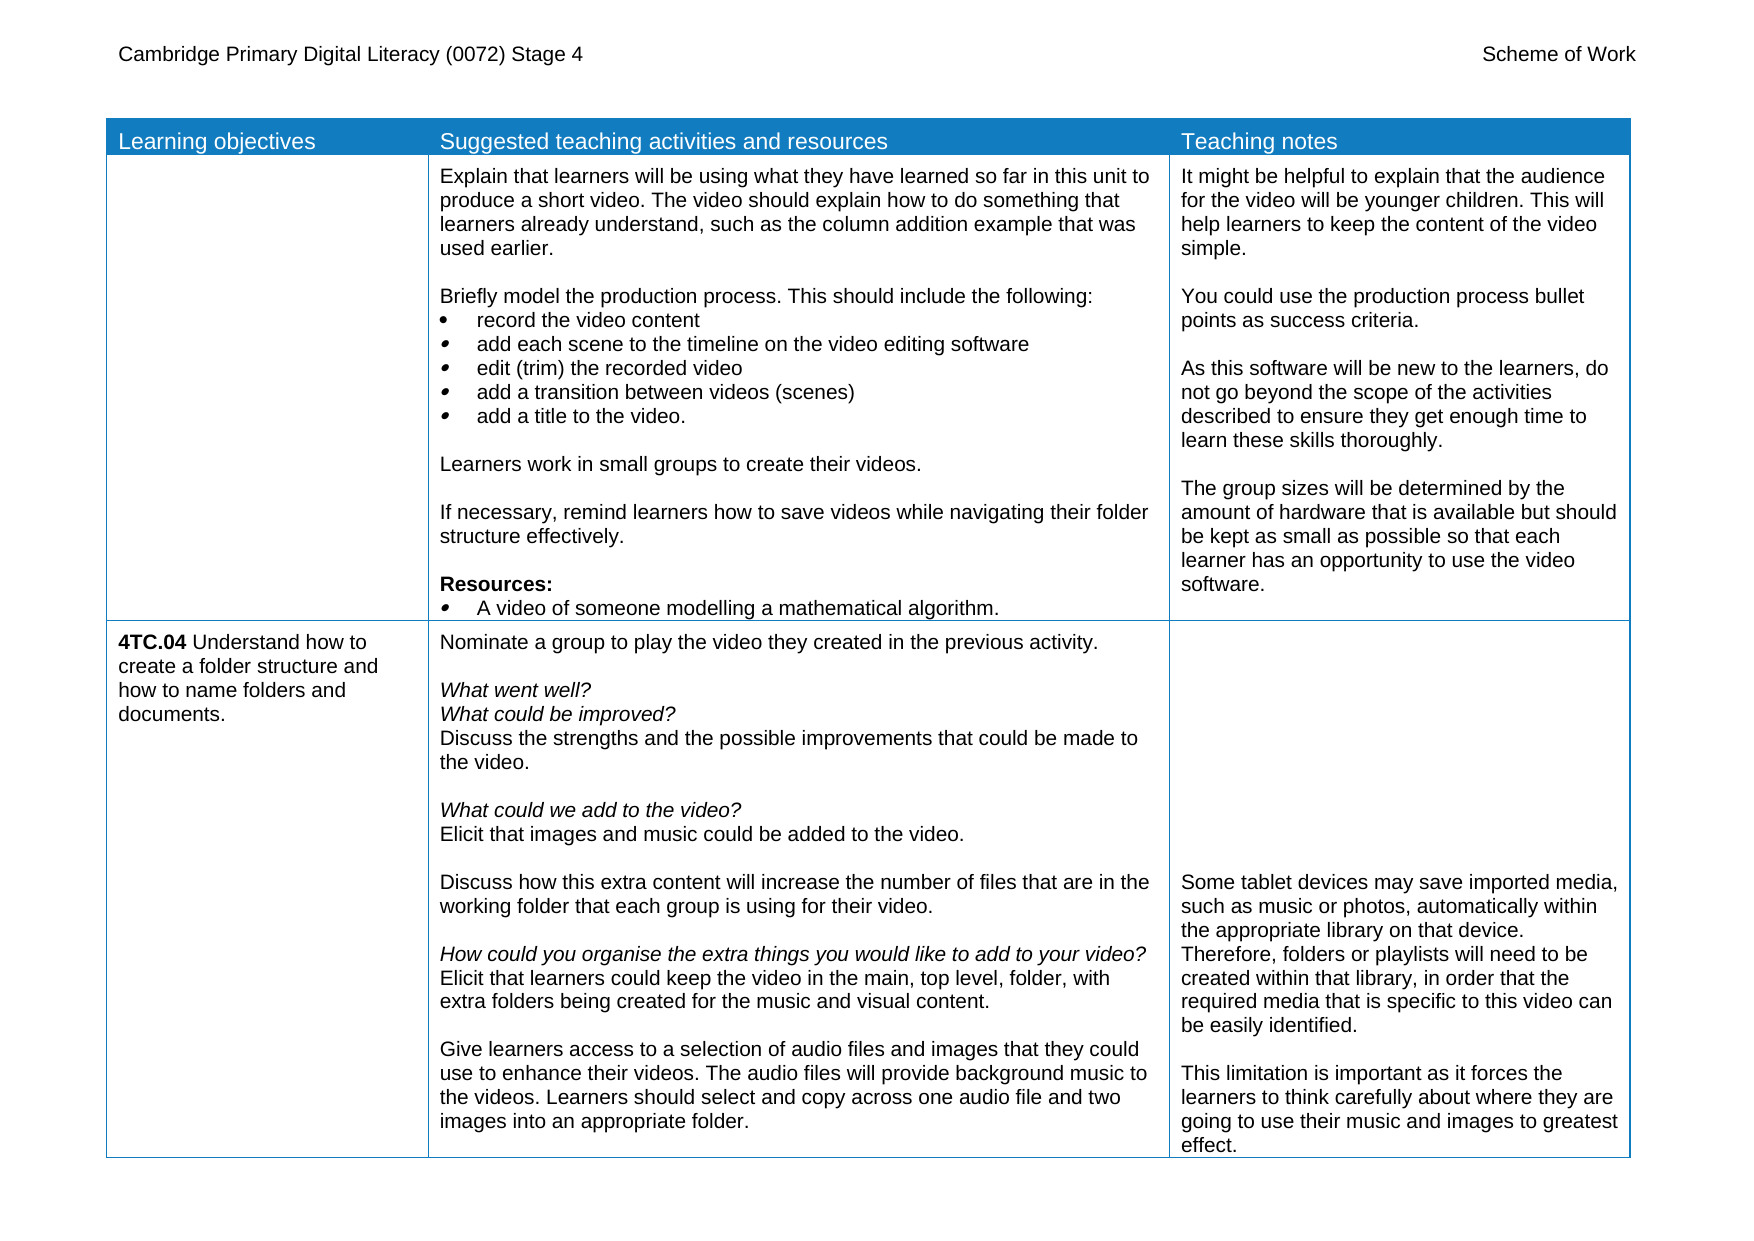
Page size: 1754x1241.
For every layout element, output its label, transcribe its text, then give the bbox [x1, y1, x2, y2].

table_header Suggested teaching activities and resources [429, 119, 1169, 154]
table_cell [429, 621, 1169, 1157]
table_header Learning objectives [107, 119, 428, 154]
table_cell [1170, 155, 1629, 620]
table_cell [107, 621, 428, 1157]
table_header Teaching notes [1170, 119, 1629, 154]
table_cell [429, 155, 1169, 620]
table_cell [1170, 621, 1629, 1157]
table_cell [107, 155, 428, 620]
